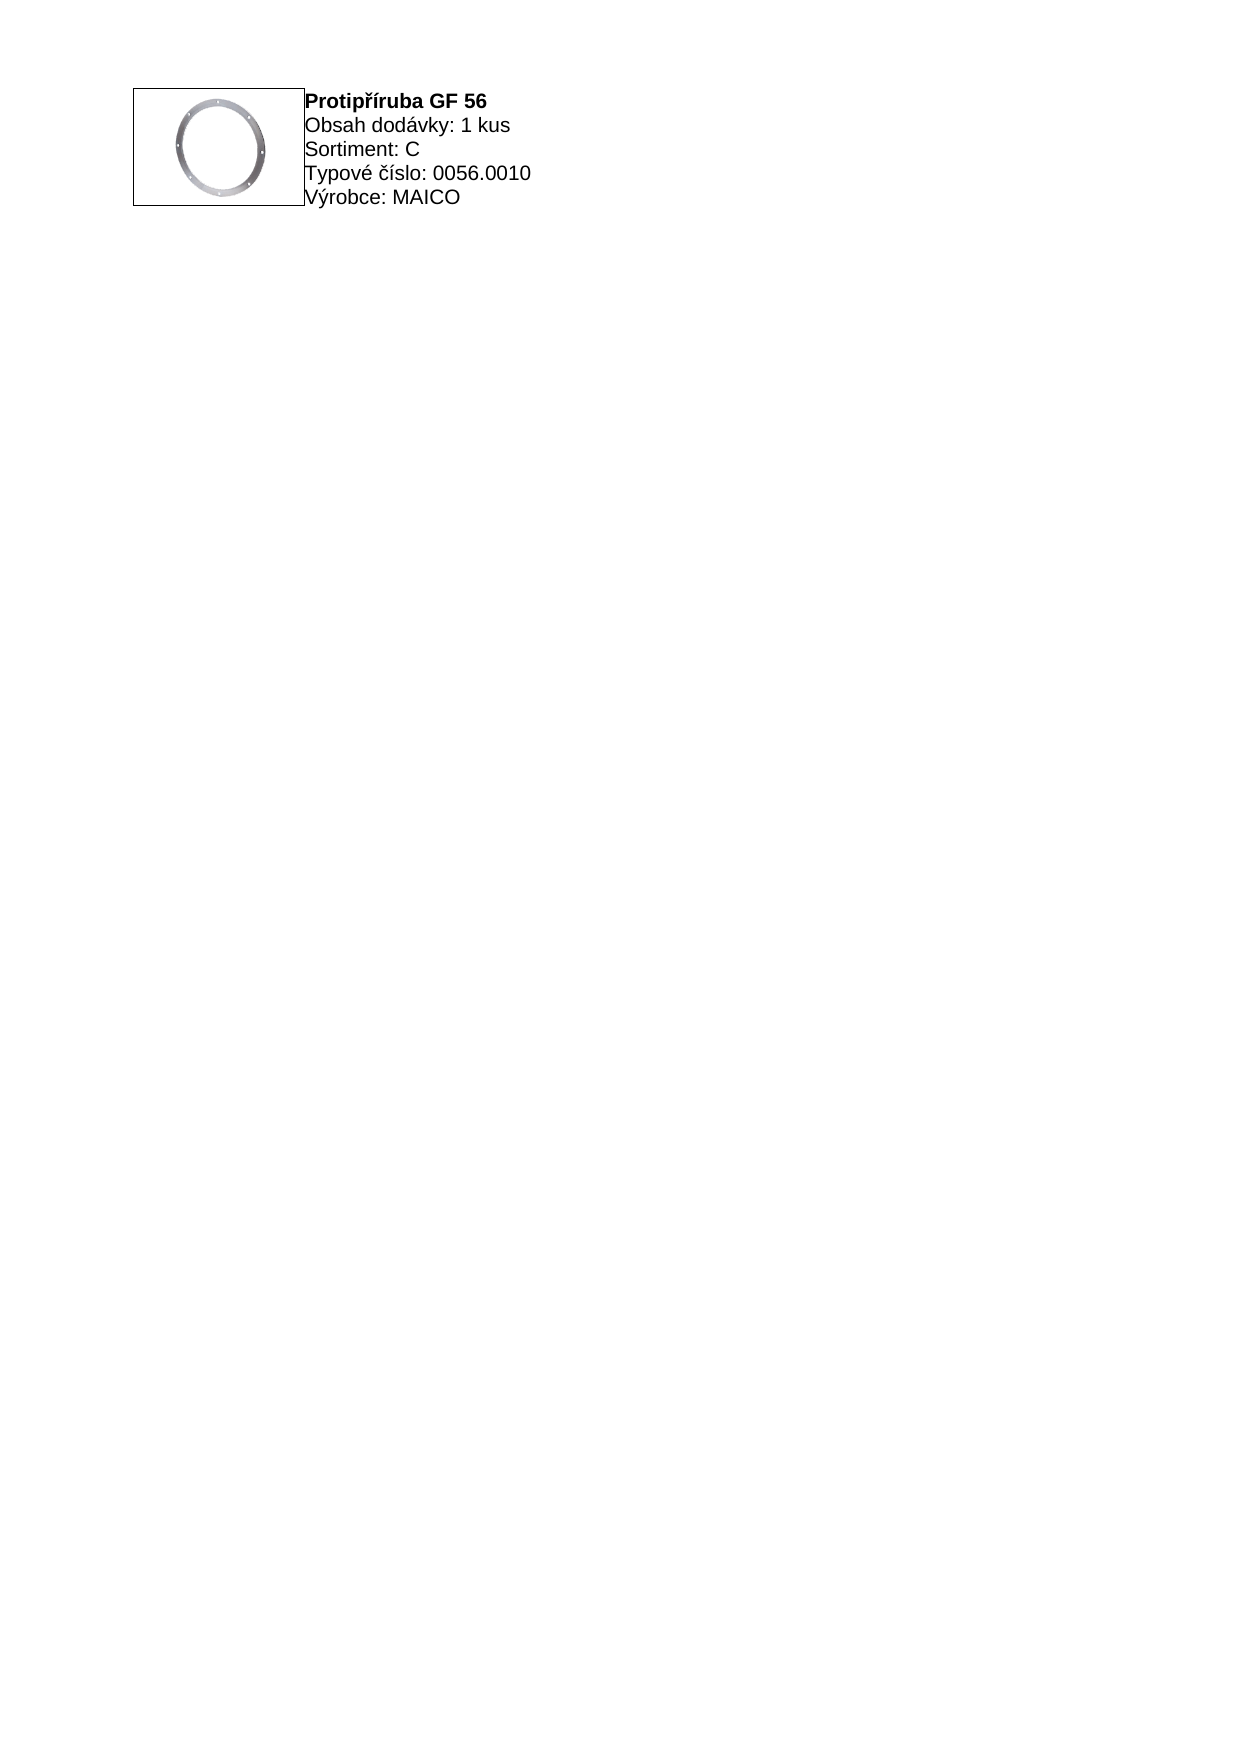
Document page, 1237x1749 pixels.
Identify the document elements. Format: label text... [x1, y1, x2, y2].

picture [134, 89, 304, 205]
text Protipříruba GF 56Obsah dodávky: 1 kusSortiment: C Typové číslo: 0056.0010Výrobce: MAICO [133, 89, 1148, 208]
